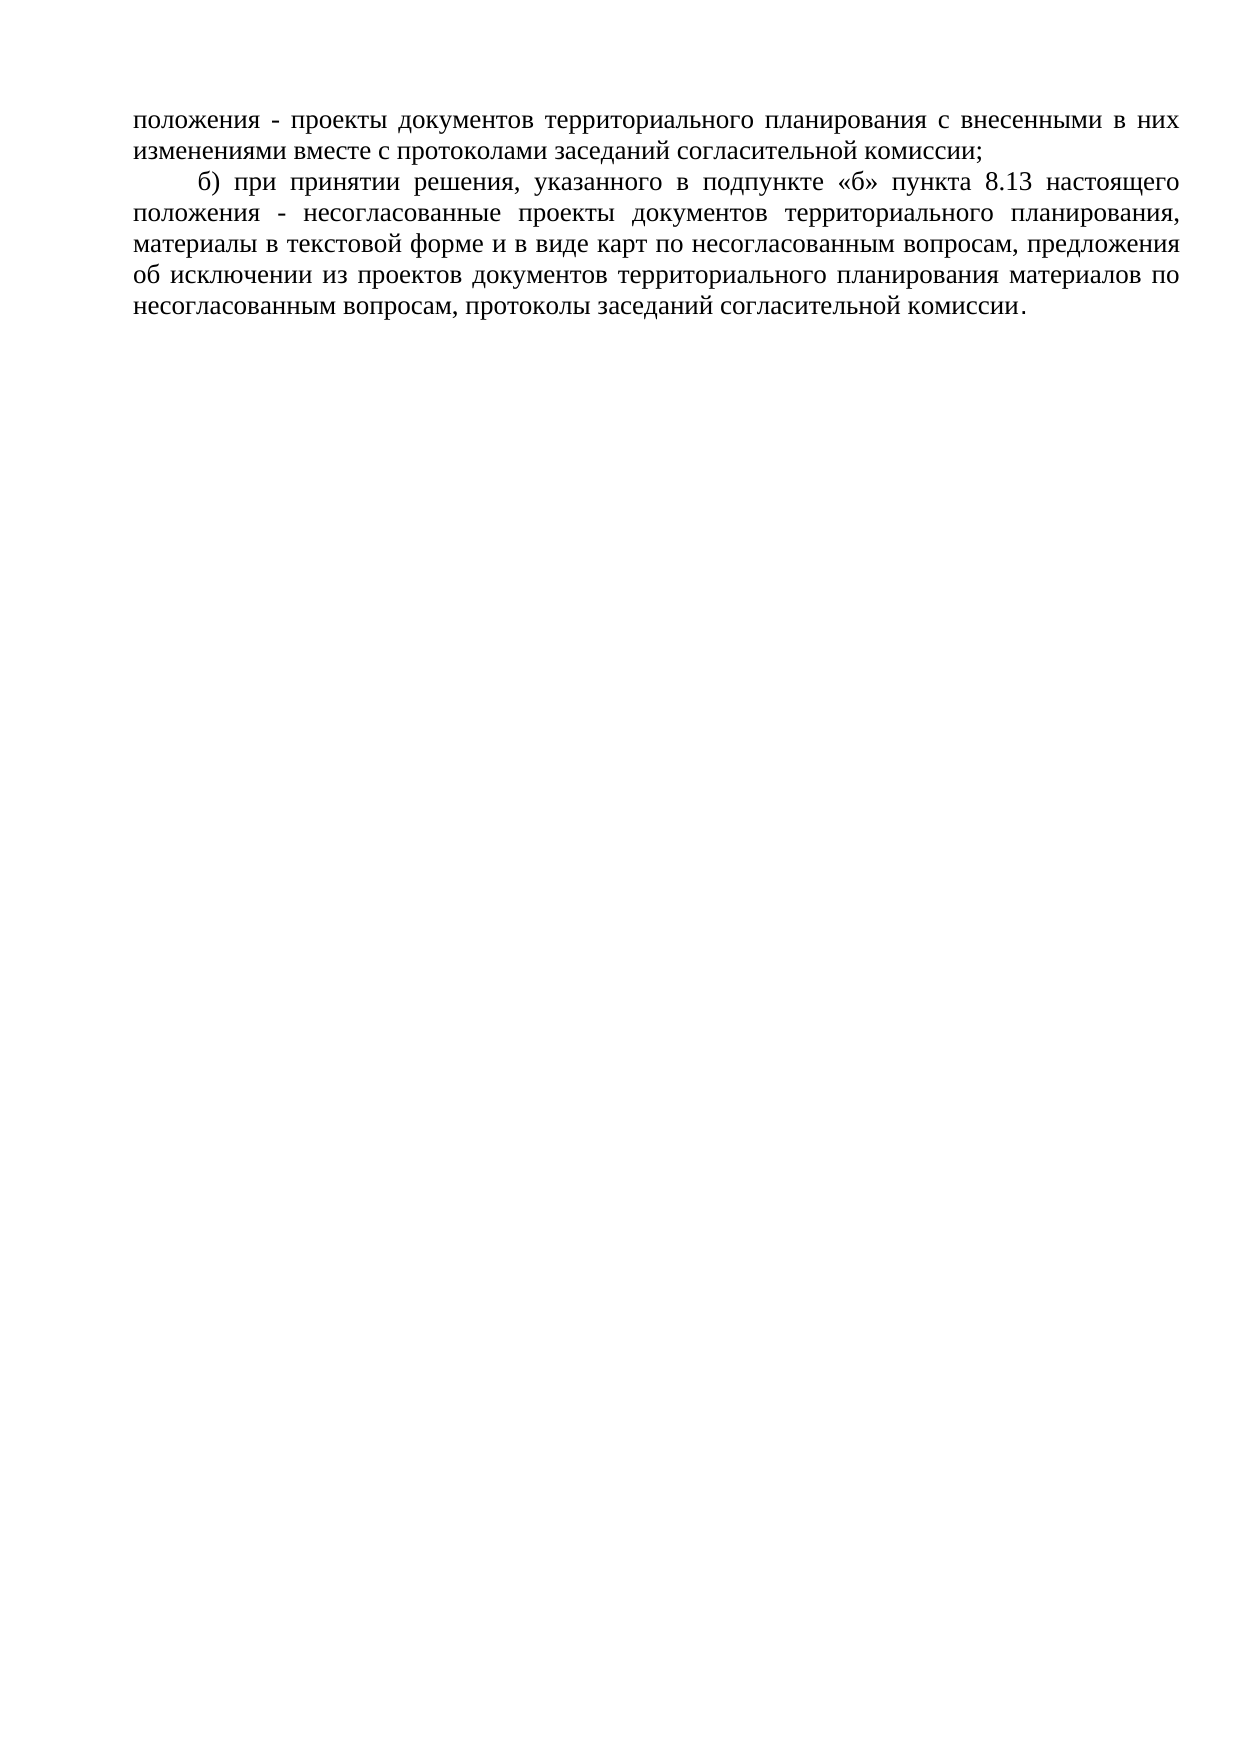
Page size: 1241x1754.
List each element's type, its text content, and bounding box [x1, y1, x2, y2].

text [133, 103, 1181, 166]
text б) при принятии решения, указанного в подпункте «б» пункта 8.13 настоящего положения - несогласованные проекты документов территориального планирования, материалы в текстовой форме и в виде карт по несогласованным вопросам, предложения об исключении из проектов документов территориального планирования материалов по несогласованным вопросам, протоколы заседаний согласительной комиссии. [133, 166, 1181, 321]
